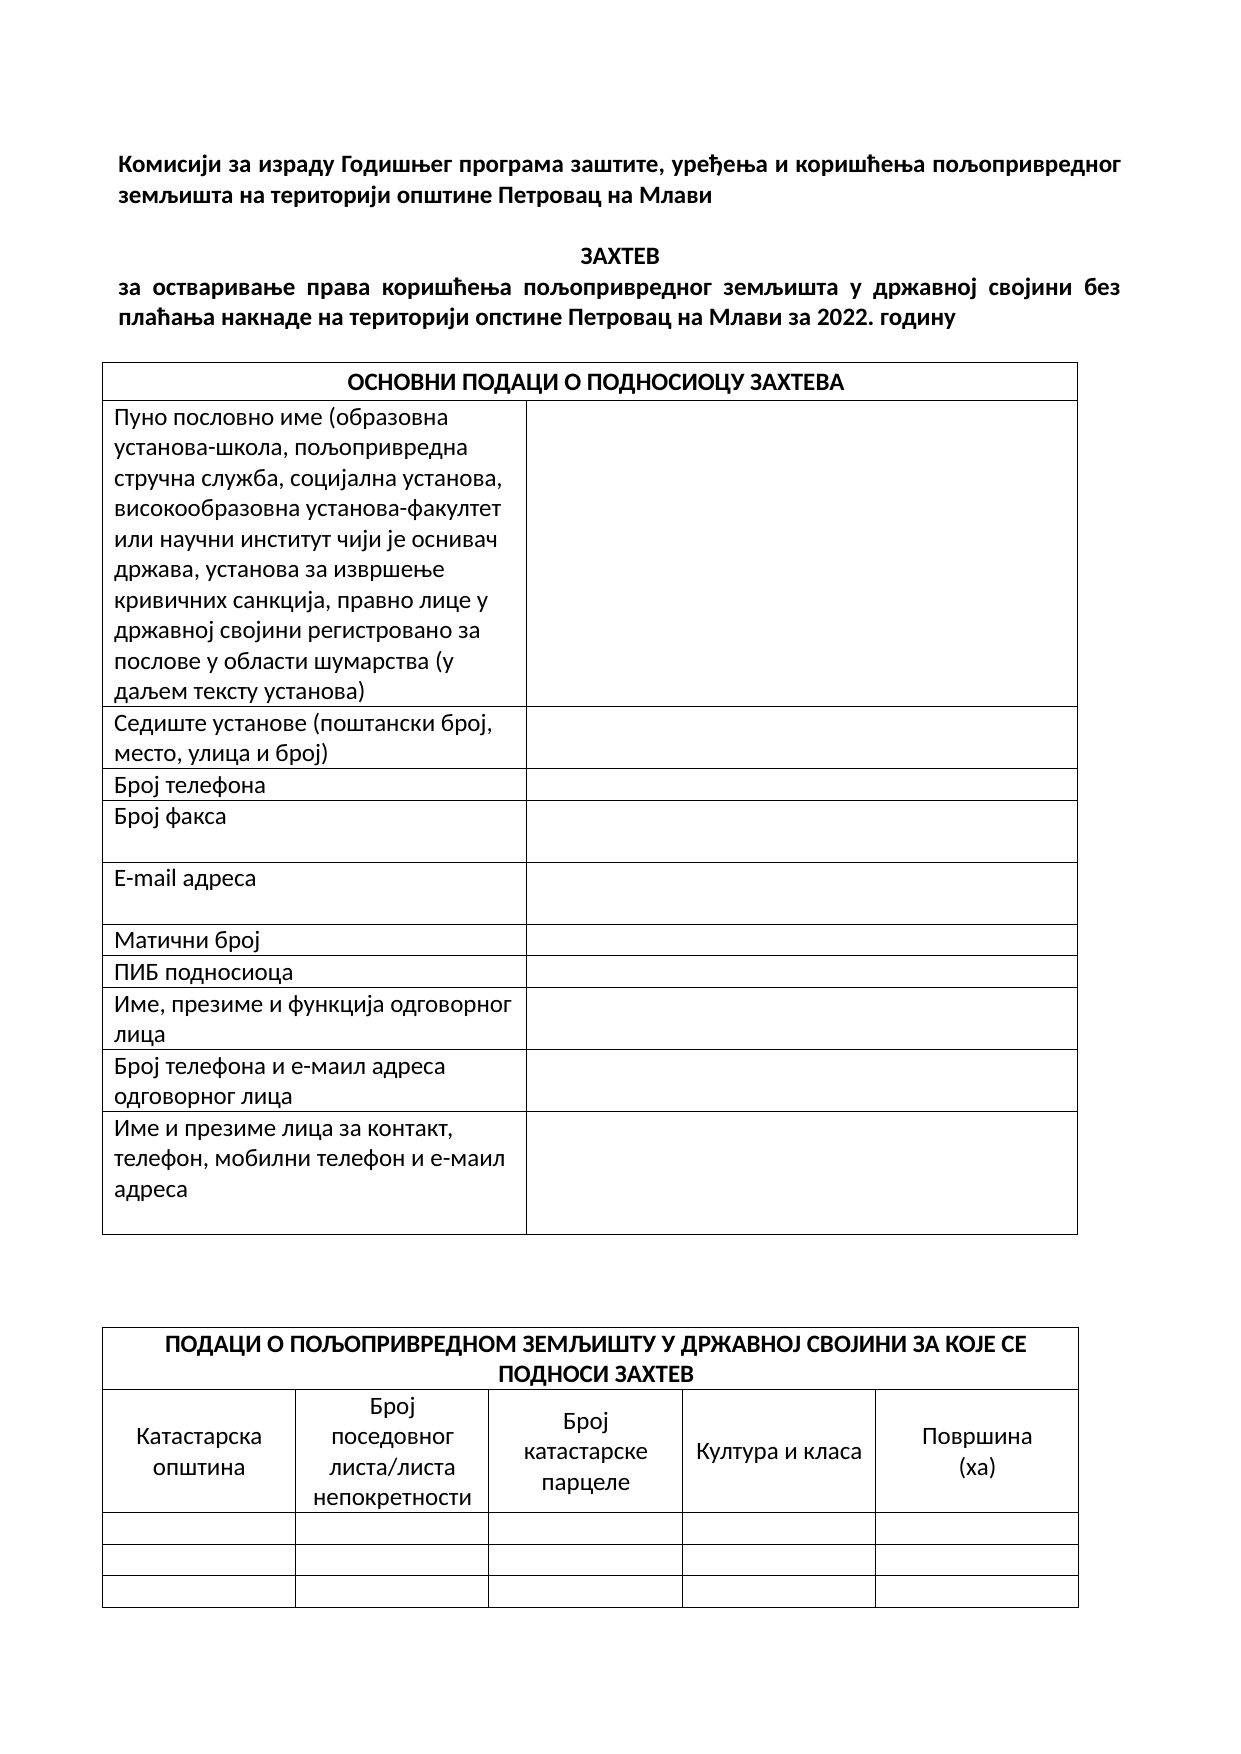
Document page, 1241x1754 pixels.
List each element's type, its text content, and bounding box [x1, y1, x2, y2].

table_cell [103, 1576, 295, 1607]
text Комисији за израду Годишњег програма заштите, уређења и коришћења пољопривредног земљишта на територији општине Петровац на Млави [118, 149, 1122, 210]
table_header ПОДАЦИ О ПОЉОПРИВРЕДНОМ ЗЕМЉИШТУ У ДРЖАВНОЈ СВОЈИНИ ЗА КОЈЕ СЕ ПОДНОСИ ЗАХТЕВ [103, 1328, 1078, 1389]
table_cell [527, 956, 1077, 987]
table_cell Култура и класа [683, 1390, 875, 1512]
table_cell [527, 925, 1077, 955]
table_cell [296, 1576, 488, 1607]
table_cell Матични број [103, 925, 526, 955]
table_cell [489, 1513, 682, 1543]
table_cell Број факса [103, 801, 526, 862]
table_cell [527, 1112, 1077, 1234]
table_cell Површина (ха) [876, 1390, 1078, 1512]
table_cell [527, 401, 1077, 706]
table_cell [489, 1576, 682, 1607]
table_cell Седиште установе (поштански број, место, улица и број) [103, 707, 526, 768]
table_cell Број катастарске парцеле [489, 1390, 682, 1512]
table_cell Име и презиме лица за контакт, телефон, мобилни телефон и е-маил адреса [103, 1112, 526, 1234]
table_cell [876, 1513, 1078, 1543]
table_cell [876, 1545, 1078, 1575]
table_cell Број телефона [103, 769, 526, 799]
table_cell [876, 1576, 1078, 1607]
table_cell [527, 801, 1077, 862]
table_cell Број телефона и е-маил адреса одговорног лица [103, 1050, 526, 1111]
table_cell [527, 1050, 1077, 1111]
table_cell [296, 1513, 488, 1543]
table_cell [683, 1576, 875, 1607]
table_cell [103, 1545, 295, 1575]
table_cell [527, 988, 1077, 1049]
table_cell [103, 1513, 295, 1543]
text ЗАХТЕВ [118, 240, 1122, 271]
table_cell Број поседовног листа/листа непокретности [296, 1390, 488, 1512]
table_cell [527, 769, 1077, 799]
table_cell [527, 863, 1077, 924]
text за остваривање права коришћења пољопривредног земљишта у државној својини без плаћања накнаде на територији опстине Петровац на Млави за 2022. годину [118, 271, 1122, 332]
table_cell [489, 1545, 682, 1575]
table_header ОСНОВНИ ПОДАЦИ О ПОДНОСИОЦУ ЗАХТЕВА [103, 363, 1077, 399]
table_cell ПИБ подносиоца [103, 956, 526, 987]
table_cell Пуно пословно име (образовна установа-школа, пољопривредна стручна служба, социјална установа, високообразовна установа-факултет или научни институт чији је оснивач држава, установа за извршење кривичних санкција, правно лице у државној својини регистровано за послове у области шумарства (у даљем тексту установа) [103, 401, 526, 706]
table_cell [296, 1545, 488, 1575]
table_cell E-mail адреса [103, 863, 526, 924]
table_cell [683, 1513, 875, 1543]
table_cell [527, 707, 1077, 768]
table_cell [683, 1545, 875, 1575]
table_cell Име, презиме и функција одговорног лица [103, 988, 526, 1049]
table_cell Катастарска општина [103, 1390, 295, 1512]
